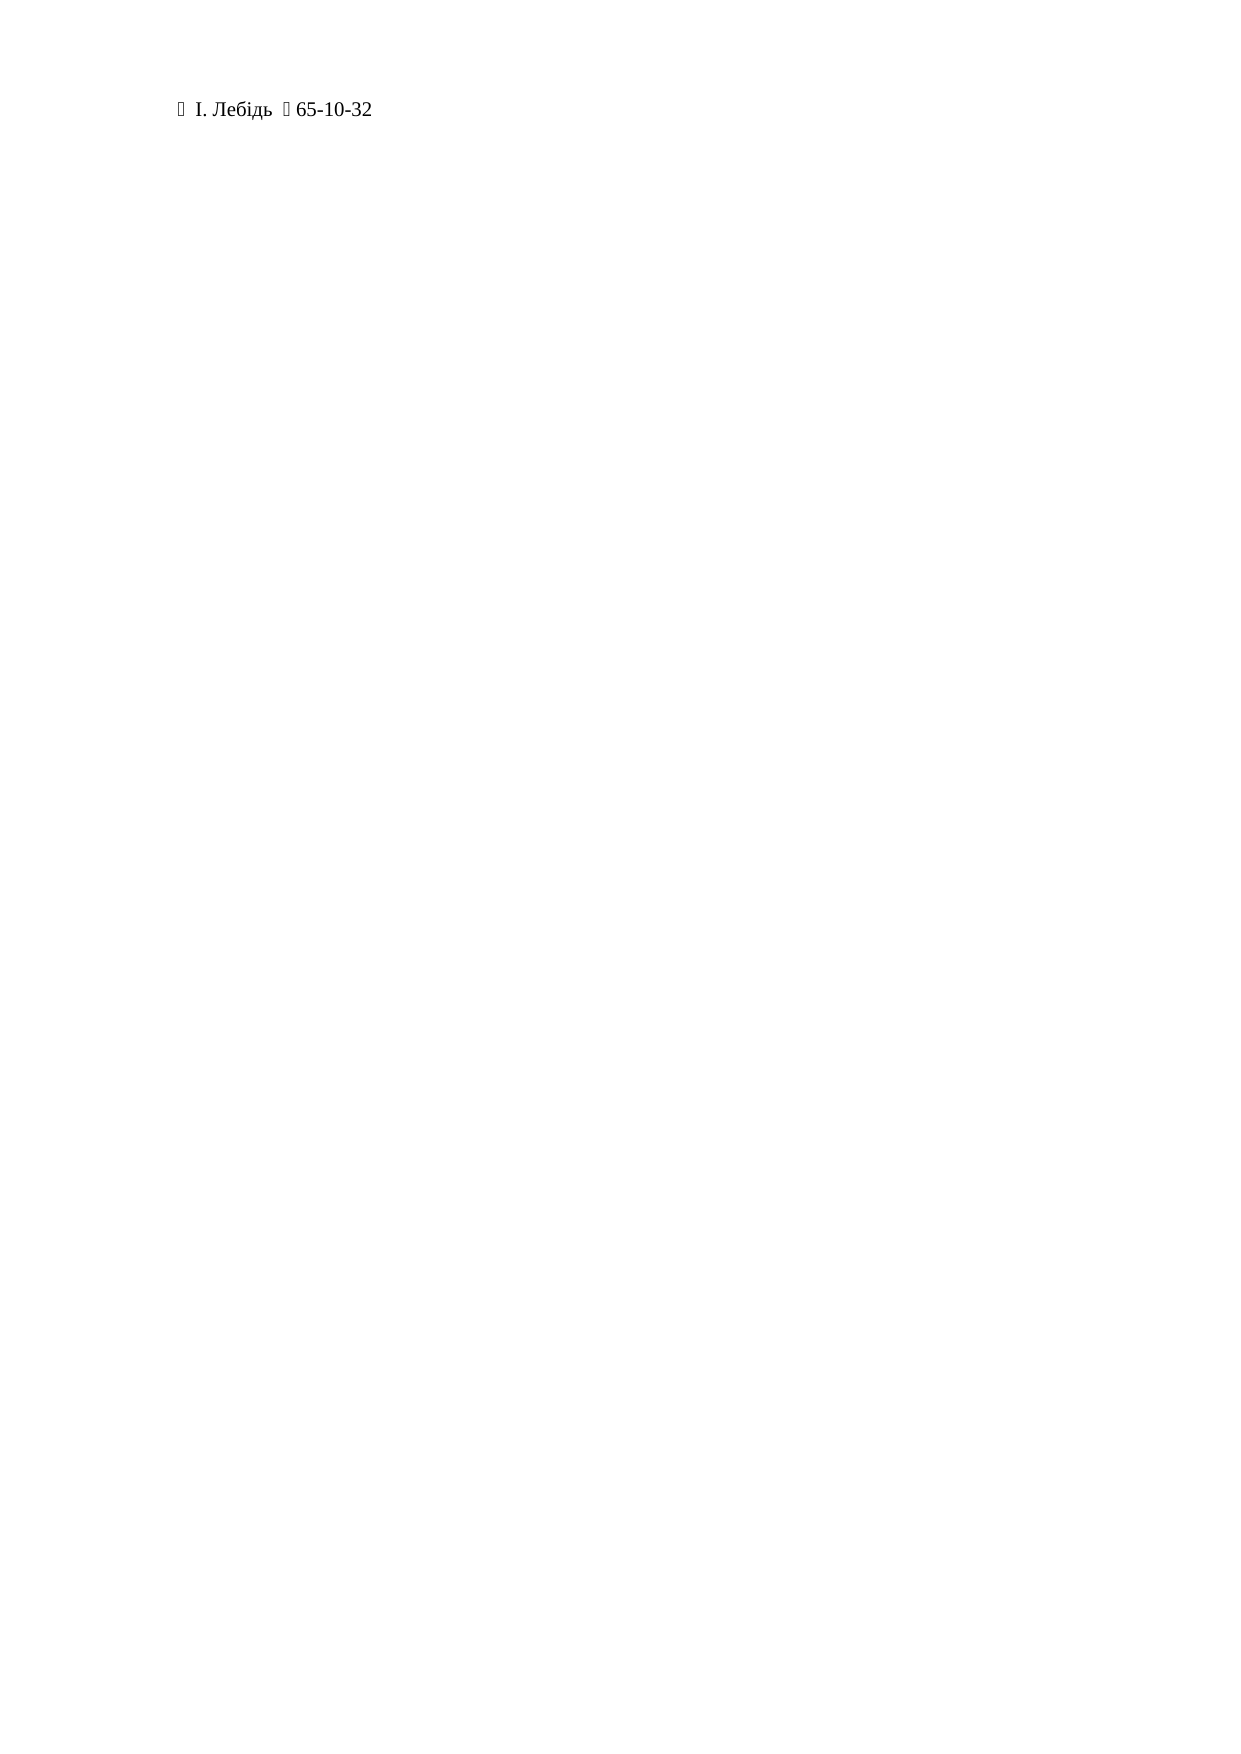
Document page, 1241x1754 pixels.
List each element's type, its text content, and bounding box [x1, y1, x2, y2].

text І. Лебідь 65-10-32 [118, 89, 1152, 122]
